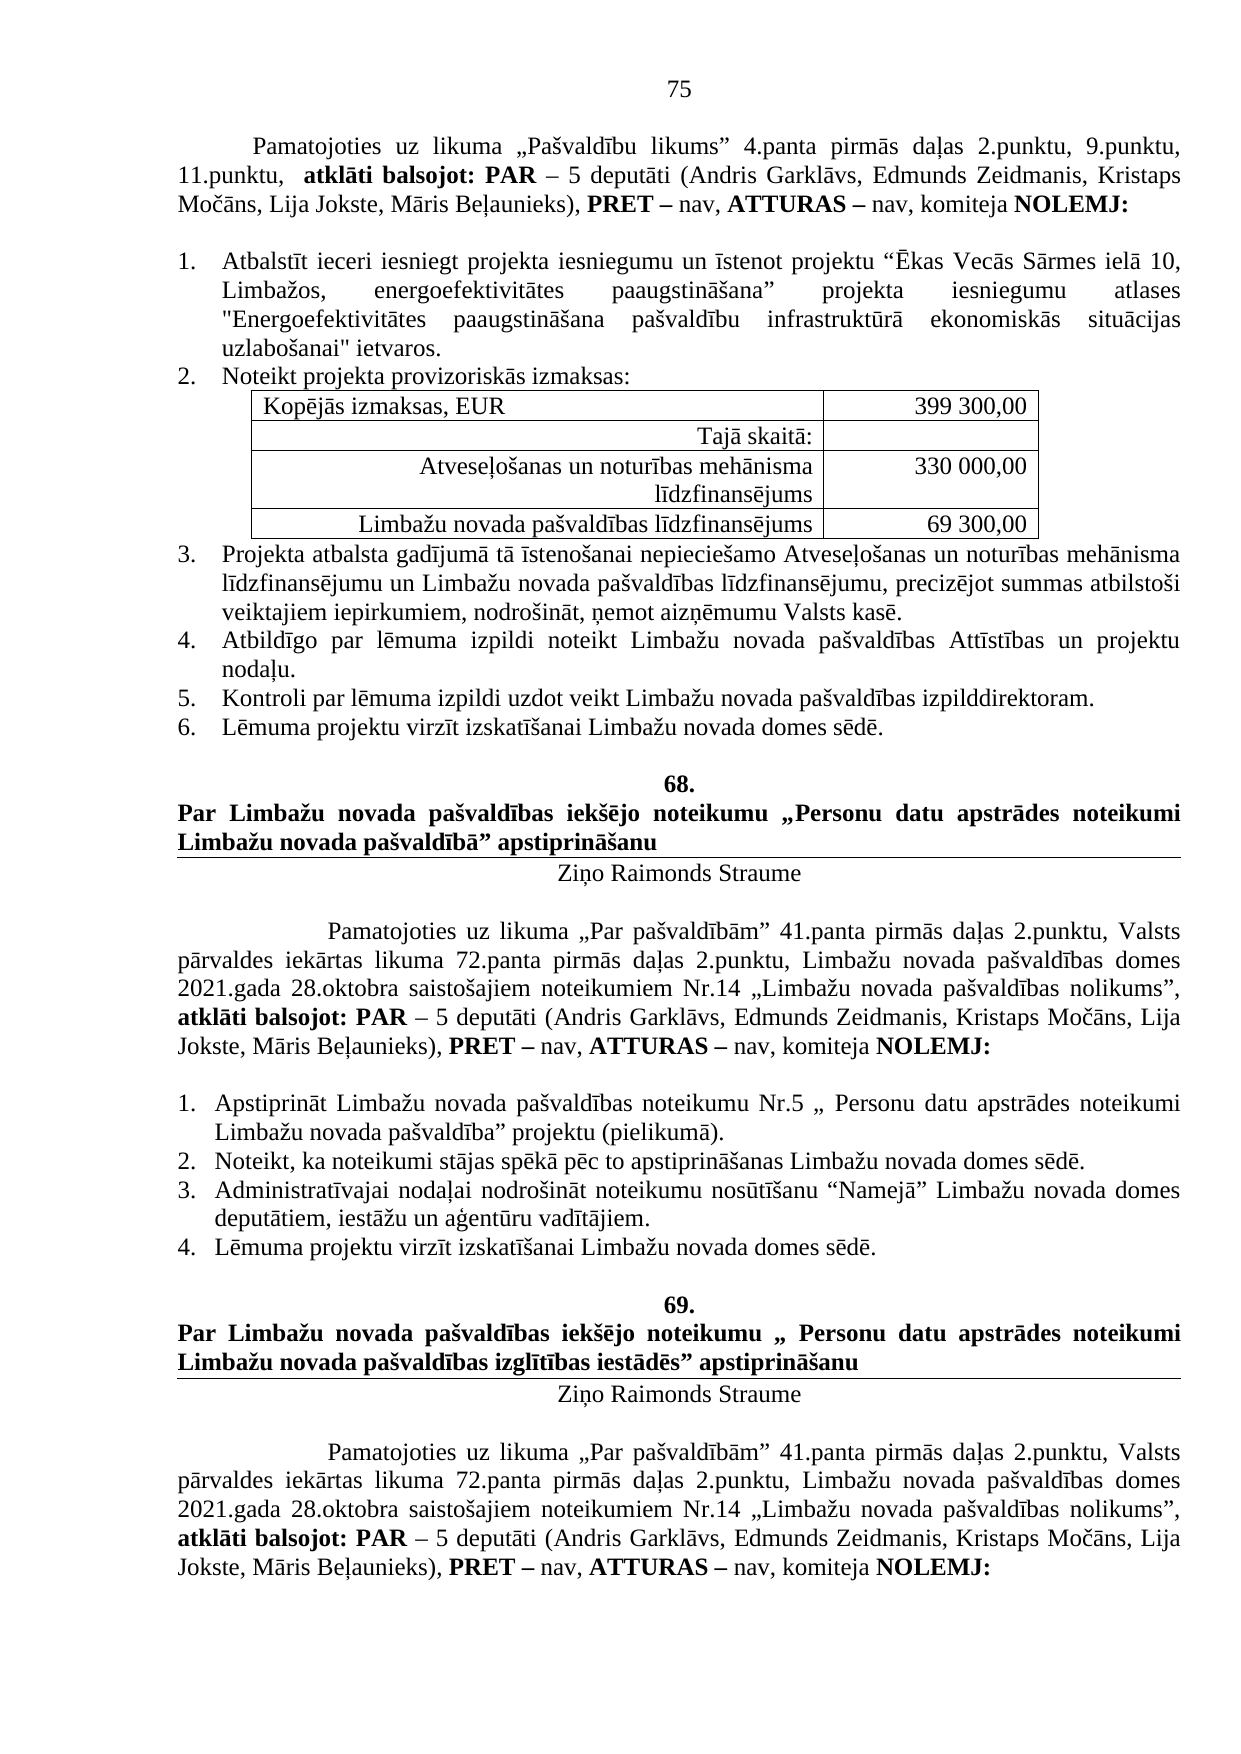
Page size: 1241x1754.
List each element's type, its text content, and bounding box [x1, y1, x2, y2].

table_header 399 300,00 [824, 391, 1038, 420]
text Par Limbažu novada pašvaldības iekšējo noteikumu „ Personu datu apstrādes noteikumi Limbažu novada pašvaldības izglītības iestādēs” apstiprināšanu [177, 1318, 1181, 1378]
list Noteikt, ka noteikumi stājas spēkā pēc to apstiprināšanas Limbažu novada domes sēdē. [177, 1146, 1181, 1175]
list Apstiprināt Limbažu novada pašvaldības noteikumu Nr.5 „ Personu datu apstrādes noteikumi Limbažu novada pašvaldība” projektu (pielikumā). [177, 1088, 1181, 1146]
list Administratīvajai nodaļai nodrošināt noteikumu nosūtīšanu “Namejā” Limbažu novada domes deputātiem, iestāžu un aģentūru vadītājiem. [177, 1175, 1181, 1232]
text Ziņo Raimonds Straume [177, 858, 1181, 887]
table_cell 69 300,00 [824, 509, 1038, 538]
table_cell Tajā skaitā: [252, 421, 823, 450]
table_cell Limbažu novada pašvaldības līdzfinansējums [252, 509, 823, 538]
table_cell Atveseļošanas un noturības mehānisma līdzfinansējums [252, 451, 823, 508]
table_header Kopējās izmaksas, EUR [252, 391, 823, 420]
list Projekta atbalsta gadījumā tā īstenošanai nepieciešamo Atveseļošanas un noturības mehānisma līdzfinansējumu un Limbažu novada pašvaldības līdzfinansējumu, precizējot summas atbilstoši veiktajiem iepirkumiem, nodrošināt, ņemot aizņēmumu Valsts kasē. [177, 539, 1181, 625]
text 69. [177, 1290, 1181, 1318]
text 68. [177, 769, 1181, 798]
text Par Limbažu novada pašvaldības iekšējo noteikumu „Personu datu apstrādes noteikumi Limbažu novada pašvaldībā” apstiprināšanu [177, 798, 1181, 857]
text Ziņo Raimonds Straume [177, 1379, 1181, 1408]
list Noteikt projekta provizoriskās izmaksas: [177, 361, 1181, 390]
table_cell [824, 421, 1038, 450]
list Atbildīgo par lēmuma izpildi noteikt Limbažu novada pašvaldības Attīstības un projektu nodaļu. [177, 625, 1181, 683]
list Atbalstīt ieceri iesniegt projekta iesniegumu un īstenot projektu “Ēkas Vecās Sārmes ielā 10, Limbažos, energoefektivitātes paaugstināšana” projekta iesniegumu atlases "Energoefektivitātes paaugstināšana pašvaldību infrastruktūrā ekonomiskās situācijas uzlabošanai" ietvaros. [177, 246, 1181, 361]
text Pamatojoties uz likuma „Pašvaldību likums” 4.panta pirmās daļas 2.punktu, 9.punktu, 11.punktu, atklāti balsojot: PAR – 5 deputāti (Andris Garklāvs, Edmunds Zeidmanis, Kristaps Močāns, Lija Jokste, Māris Beļaunieks), PRET – nav, ATTURAS – nav, komiteja NOLEMJ: [177, 131, 1181, 218]
table_cell 330 000,00 [824, 451, 1038, 508]
list Lēmuma projektu virzīt izskatīšanai Limbažu novada domes sēdē. [177, 712, 1181, 740]
list Kontroli par lēmuma izpildi uzdot veikt Limbažu novada pašvaldības izpilddirektoram. [177, 683, 1181, 712]
text Pamatojoties uz likuma „Par pašvaldībām” 41.panta pirmās daļas 2.punktu, Valsts pārvaldes iekārtas likuma 72.panta pirmās daļas 2.punktu, Limbažu novada pašvaldības domes 2021.gada 28.oktobra saistošajiem noteikumiem Nr.14 „Limbažu novada pašvaldības nolikums”, atklāti balsojot: PAR – 5 deputāti (Andris Garklāvs, Edmunds Zeidmanis, Kristaps Močāns, Lija Jokste, Māris Beļaunieks), PRET – nav, ATTURAS – nav, komiteja NOLEMJ: [177, 916, 1181, 1060]
list Lēmuma projektu virzīt izskatīšanai Limbažu novada domes sēdē. [177, 1232, 1181, 1261]
text Pamatojoties uz likuma „Par pašvaldībām” 41.panta pirmās daļas 2.punktu, Valsts pārvaldes iekārtas likuma 72.panta pirmās daļas 2.punktu, Limbažu novada pašvaldības domes 2021.gada 28.oktobra saistošajiem noteikumiem Nr.14 „Limbažu novada pašvaldības nolikums”, atklāti balsojot: PAR – 5 deputāti (Andris Garklāvs, Edmunds Zeidmanis, Kristaps Močāns, Lija Jokste, Māris Beļaunieks), PRET – nav, ATTURAS – nav, komiteja NOLEMJ: [177, 1437, 1181, 1580]
